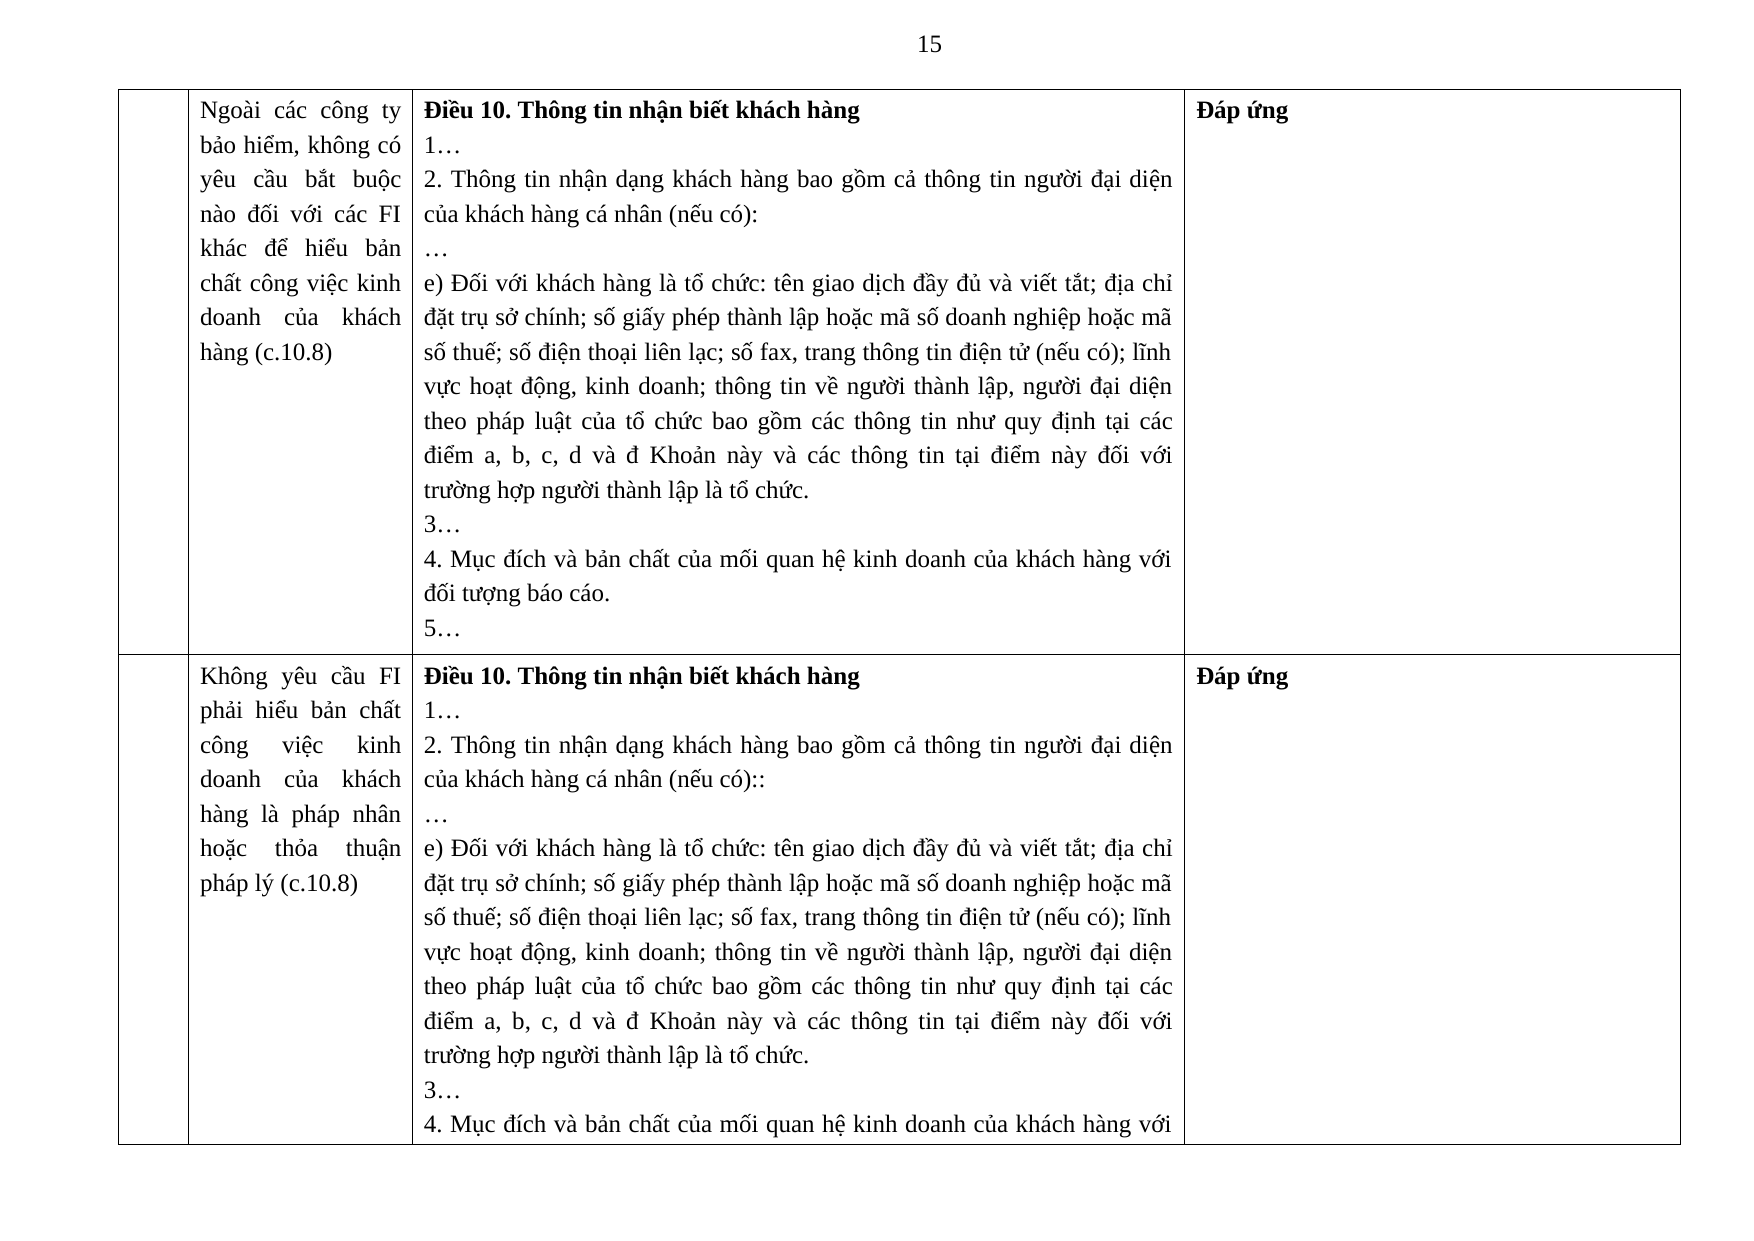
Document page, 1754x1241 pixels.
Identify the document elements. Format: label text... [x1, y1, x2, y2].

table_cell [189, 655, 412, 1144]
table_cell Ngoài các công ty bảo hiểm, không có yêu cầu bắt buộc nào đối với các FI khác để hiểu bản chất công việc kinh doanh của khách hàng (c.10.8) [189, 90, 412, 654]
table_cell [413, 655, 1184, 1144]
table_cell Đáp ứng [1185, 655, 1680, 1144]
table_cell [119, 90, 188, 654]
table_cell [119, 655, 188, 1144]
table_cell Điều 10. Thông tin nhận biết khách hàng 1… 2. Thông tin nhận dạng khách hàng bao gồm cả thông tin người đại diện của khách hàng cá nhân (nếu có): … e) Đối với khách hàng là tổ chức: tên giao dịch đầy đủ và viết tắt; địa chỉ đặt trụ sở chính; số giấy phép thành lập hoặc mã số doanh nghiệp hoặc mã số thuế; số điện thoại liên lạc; số fax, trang thông tin điện tử (nếu có); lĩnh vực hoạt động, kinh doanh; thông tin về người thành lập, người đại diện theo pháp luật của tổ chức bao gồm các thông tin như quy định tại các điểm a, b, c, d và đ Khoản này và các thông tin tại điểm này đối với trường hợp người thành lập là tổ chức. 3… 4. Mục đích và bản chất của mối quan hệ kinh doanh của khách hàng với đối tượng báo cáo. 5… [413, 90, 1184, 654]
table_cell Đáp ứng [1185, 90, 1680, 654]
